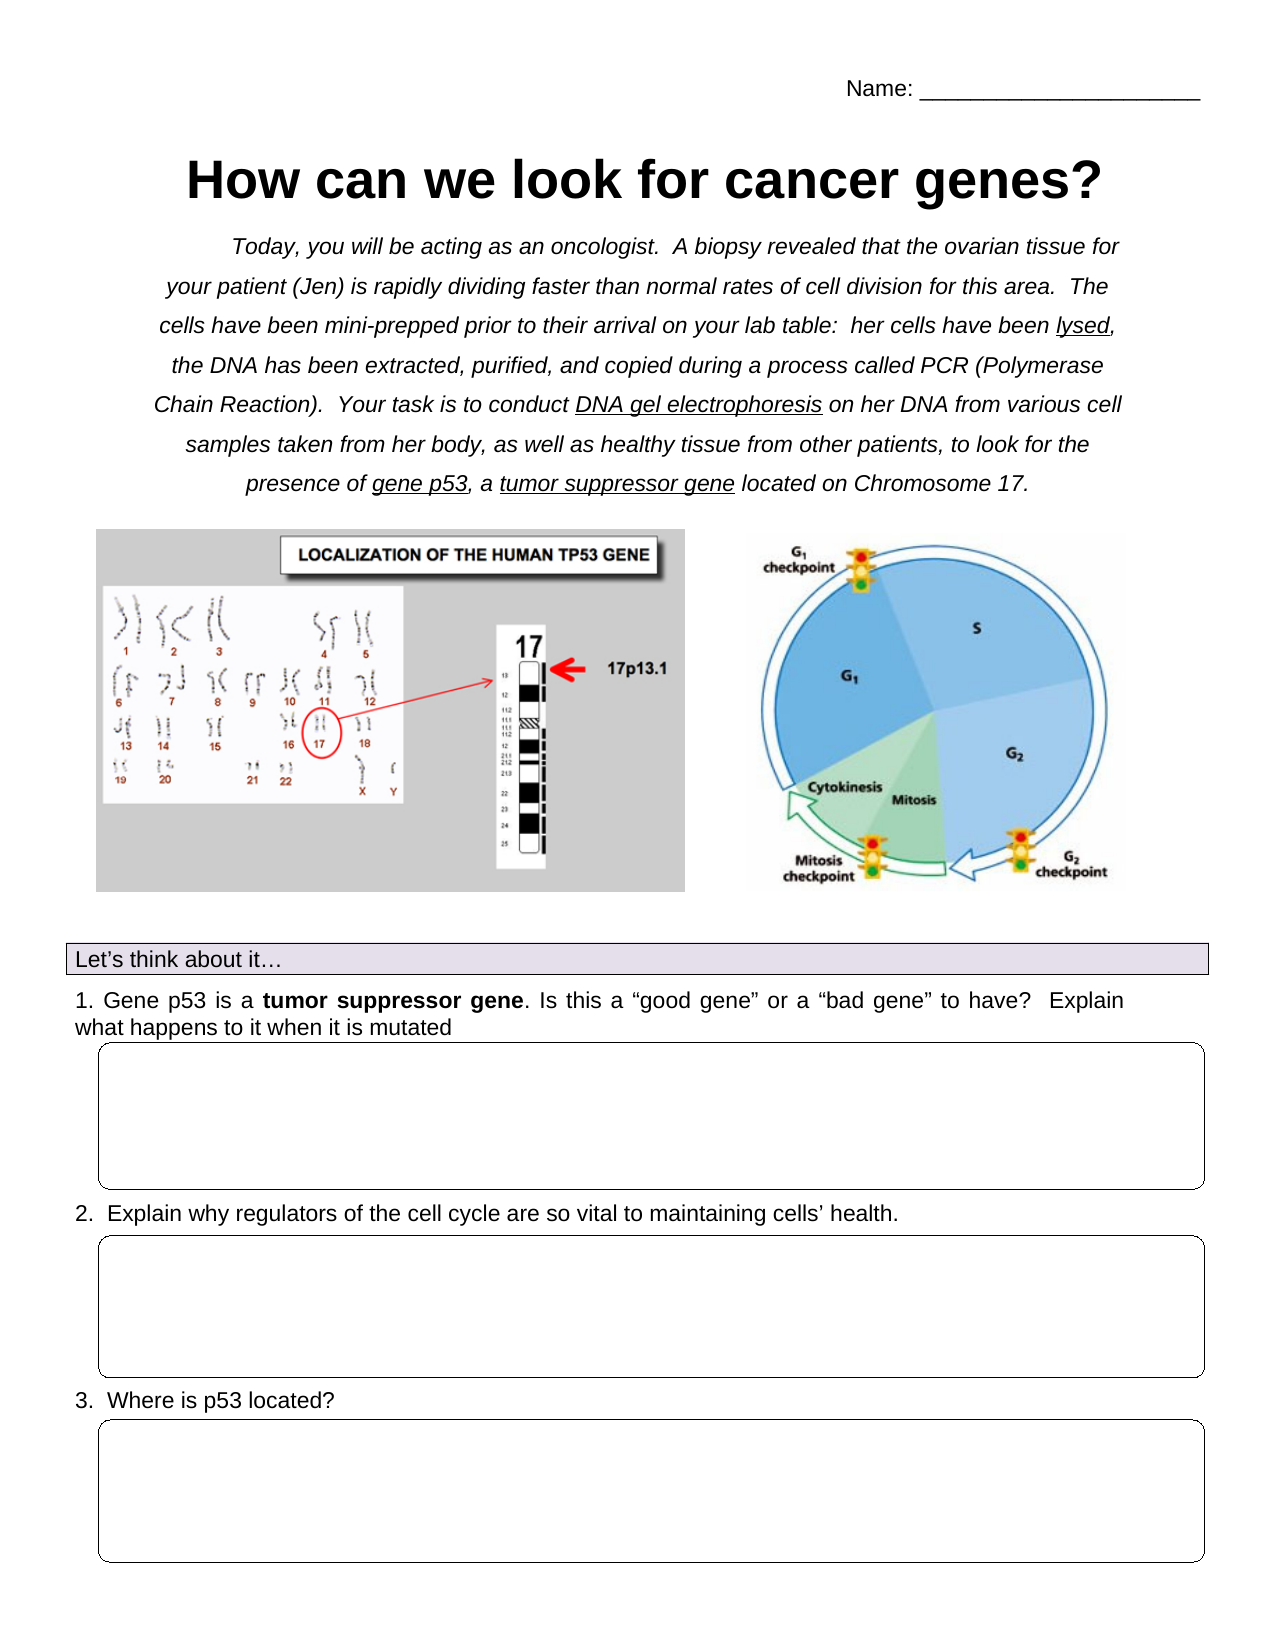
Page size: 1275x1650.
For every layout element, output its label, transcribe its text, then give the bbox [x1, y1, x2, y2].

list Let’s think about it… [67, 944, 1208, 974]
picture [96, 529, 685, 892]
text 1. Gene p53 is a tumor suppressor gene. Is this a “good gene” or a “bad gene” to have? Explain what happens to it when it is mutated [75, 987, 1125, 1040]
text Today, you will be acting as an oncologist. A biopsy revealed that the ovarian tissue for your patient (Jen) is rapidly dividing faster than normal rates of cell division for this area. The cells have been mini-prepped prior to their arrival on your lab table: her cells have been lysed, the DNA has been extracted, purified, and copied during a process called PCR (Polymerase Chain Reaction). Your task is to conduct DNA gel electrophoresis on her DNA from various cell samples taken from her body, as well as healthy tissue from other patients, to look for the presence of gene p53, a tumor suppressor gene located on Chromosome 17. [150, 233, 1125, 496]
picture [746, 533, 1126, 891]
text Name: ______________________ [75, 75, 1200, 101]
text 3. Where is p53 located? [75, 1387, 1125, 1413]
text 2. Explain why regulators of the cell cycle are so vital to maintaining cells’ health. [75, 1200, 1125, 1227]
